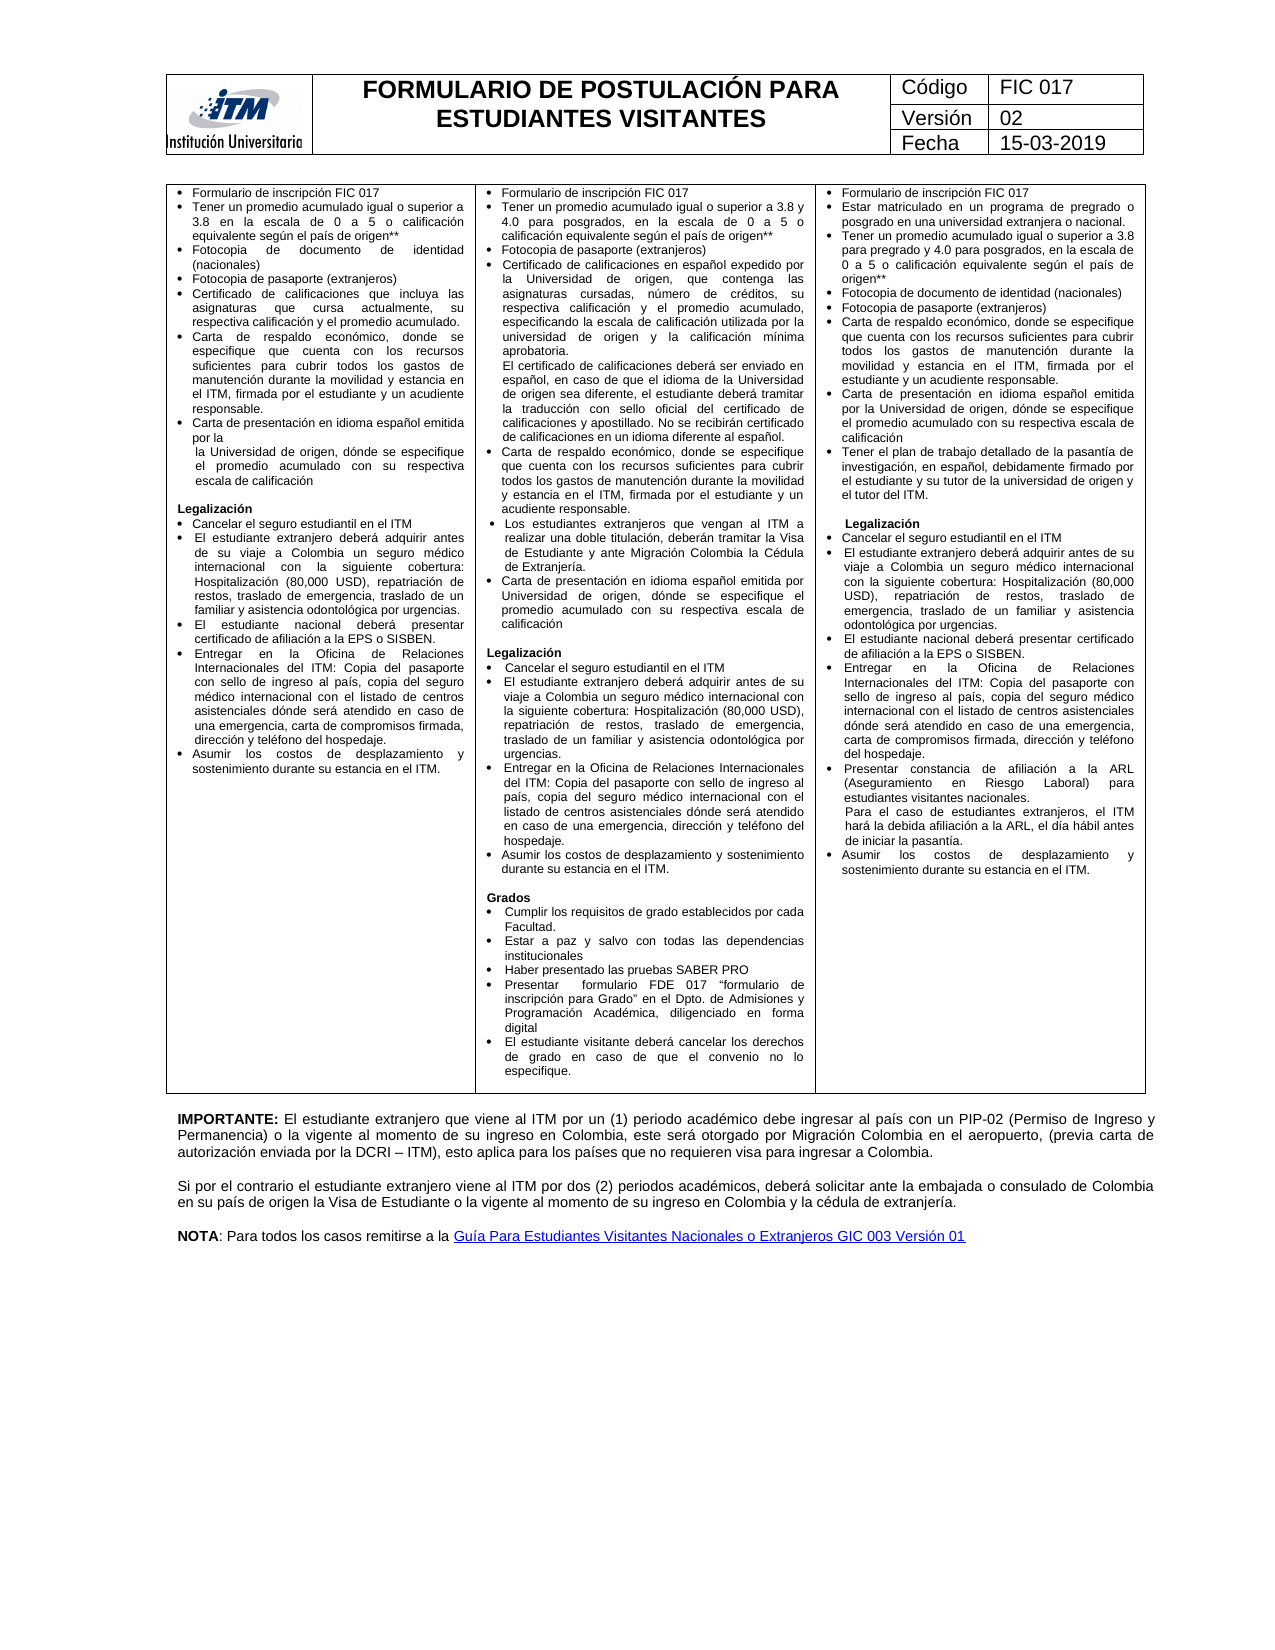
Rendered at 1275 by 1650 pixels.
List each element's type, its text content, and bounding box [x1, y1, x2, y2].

text Si por el contrario el estudiante extranjero viene al ITM por dos (2) periodos académicos, deberá solicitar ante la embajada o consulado de Colombia en su país de origen la Visa de Estudiante o la vigente al momento de su ingreso en Colombia y la cédula de extranjería. [177, 1177, 1157, 1211]
text IMPORTANTE: El estudiante extranjero que viene al ITM por un (1) periodo académico debe ingresar al país con un PIP-02 (Permiso de Ingreso y Permanencia) o la vigente al momento de su ingreso en Colombia, este será otorgado por Migración Colombia en el aeropuerto, (previa carta de autorización enviada por la DCRI – ITM), esto aplica para los países que no requieren visa para ingresar a Colombia. [177, 1110, 1157, 1161]
picture [167, 89, 302, 148]
text NOTA: Para todos los casos remitirse a la Guía Para Estudiantes Visitantes Nacionales o Extranjeros GIC 003 Versión 01 [177, 1228, 1157, 1244]
